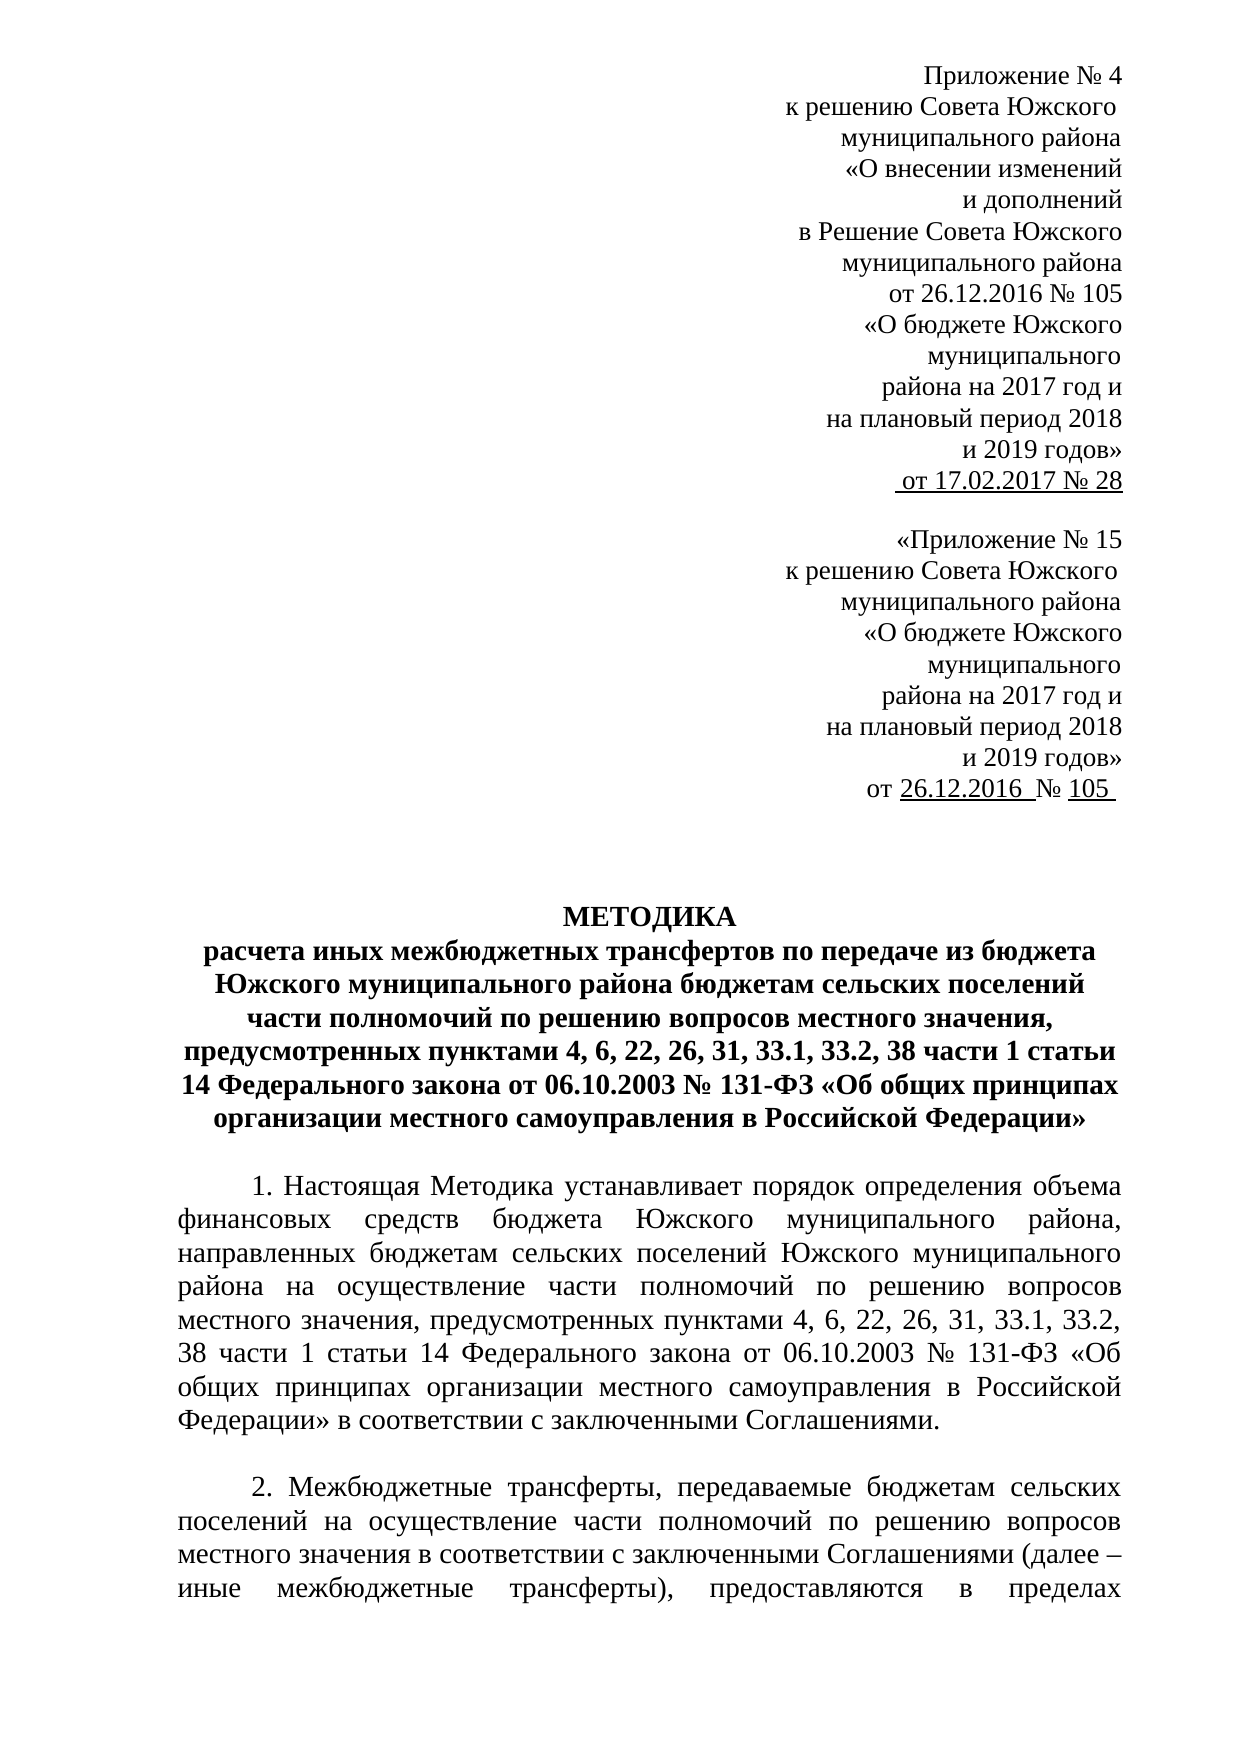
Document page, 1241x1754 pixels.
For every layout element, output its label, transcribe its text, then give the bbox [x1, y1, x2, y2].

text «О бюджете Южского [177, 617, 1122, 648]
text «Приложение № 15 [177, 523, 1122, 554]
text муниципального района [177, 121, 1122, 152]
text муниципального района на 2017 год и [177, 339, 1122, 402]
text к решению Совета Южского [177, 554, 1122, 585]
text и 2019 годов» [177, 741, 1122, 772]
text от 17.02.2017 № 28 [177, 464, 1122, 495]
text в Решение Совета Южского [177, 215, 1122, 246]
text расчета иных межбюджетных трансфертов по передаче из бюджета Южского муниципального района бюджетам сельских поселений части полномочий по решению вопросов местного значения, предусмотренных пунктами 4, 6, 22, 26, 31, 33.1, 33.2, 38 части 1 статьи 14 Федерального закона от 06.10.2003 № 131-ФЗ «Об общих принципах организации местного самоуправления в Российской Федерации» [177, 933, 1122, 1134]
text «О бюджете Южского [177, 308, 1122, 339]
text муниципального района на 2017 год и [177, 648, 1122, 710]
text от 26.12.2016 № 105 [177, 277, 1122, 308]
text от 26.12.2016 № 105 [177, 772, 1122, 803]
text и дополнений [177, 184, 1122, 215]
text на плановый период 2018 [177, 710, 1122, 741]
text муниципального района [177, 246, 1122, 277]
text 1. Настоящая Методика устанавливает порядок определения объема финансовых средств бюджета Южского муниципального района, направленных бюджетам сельских поселений Южского муниципального района на осуществление части полномочий по решению вопросов местного значения, предусмотренных пунктами 4, 6, 22, 26, 31, 33.1, 33.2, 38 части 1 статьи 14 Федерального закона от 06.10.2003 № 131-ФЗ «Об общих принципах организации местного самоуправления в Российской Федерации» в соответствии с заключенными Соглашениями. [177, 1168, 1122, 1436]
text к решению Совета Южского [177, 90, 1122, 121]
text «О внесении изменений [177, 152, 1122, 184]
text Приложение № 4 [177, 59, 1122, 90]
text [177, 1469, 1122, 1604]
text на плановый период 2018 [177, 402, 1122, 433]
text и 2019 годов» [177, 433, 1122, 464]
text муниципального района [177, 585, 1122, 617]
text МЕТОДИКА [177, 899, 1122, 933]
